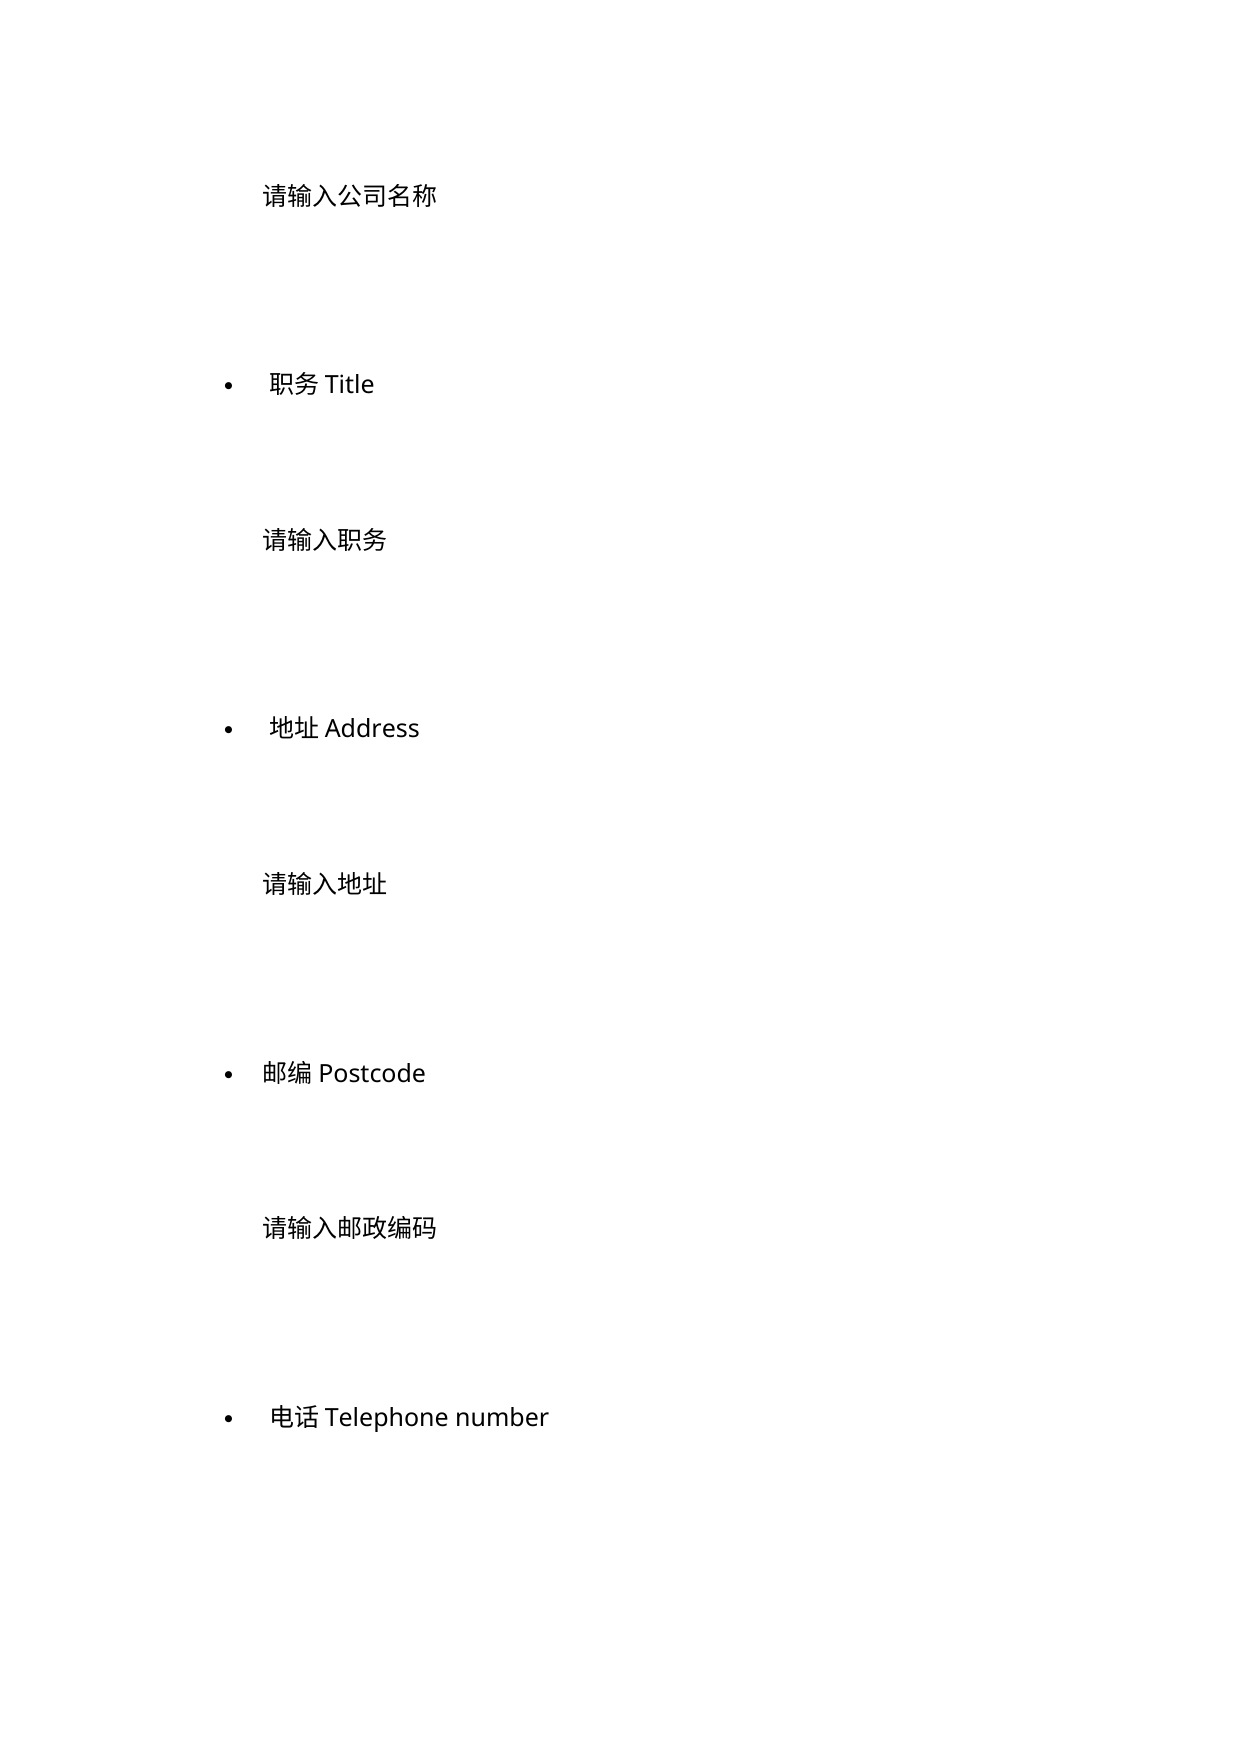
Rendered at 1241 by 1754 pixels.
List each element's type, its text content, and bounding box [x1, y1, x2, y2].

list 电话 Telephone number [225, 1383, 1053, 1448]
text 请输入职务 [262, 506, 1053, 571]
list 地址 Address [225, 694, 1053, 759]
text 请输入地址 [262, 850, 1053, 915]
text 请输入公司名称 [262, 162, 1053, 227]
list 邮编 Postcode [225, 1039, 1053, 1104]
text 请输入邮政编码 [262, 1194, 1053, 1259]
list 职务 Title [225, 350, 1053, 415]
